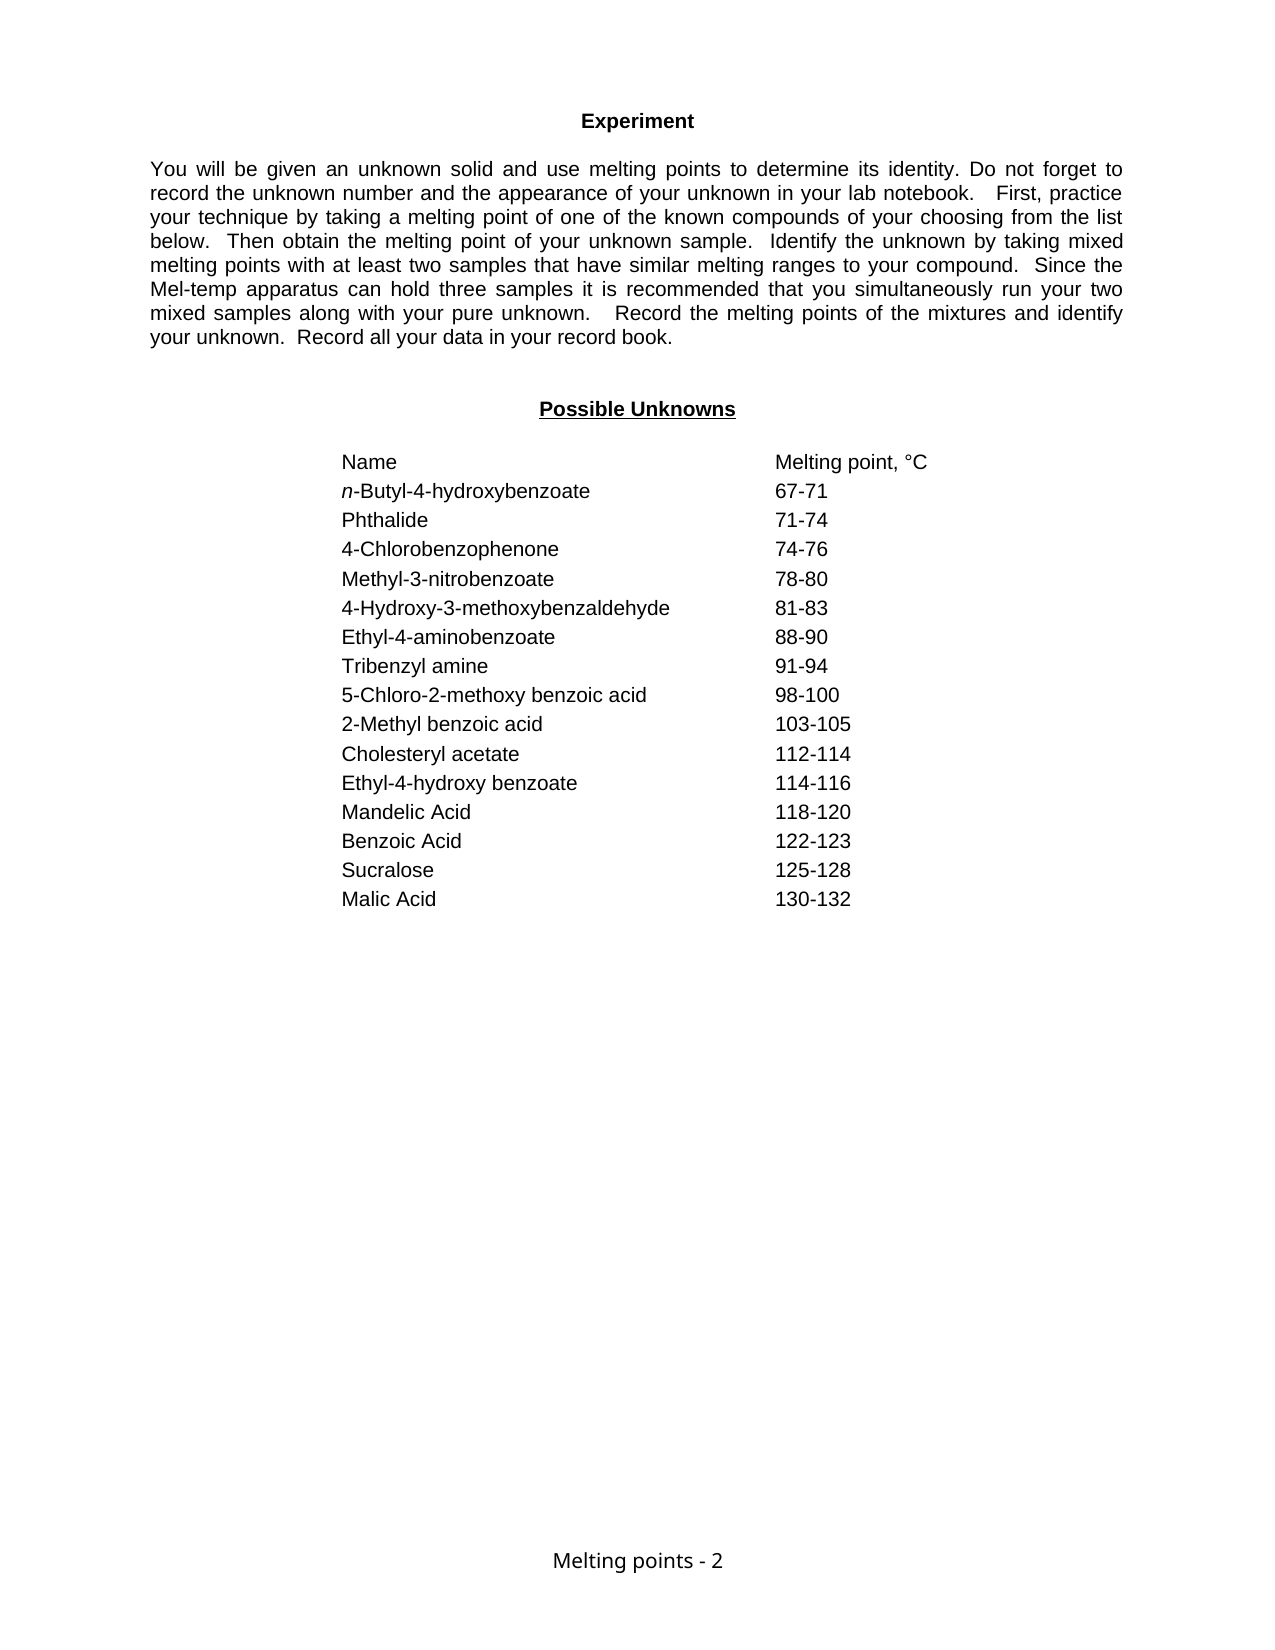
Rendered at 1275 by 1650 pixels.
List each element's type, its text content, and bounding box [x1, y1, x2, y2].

table_cell Sucralose [330, 853, 763, 882]
table_cell 125-128 [764, 853, 945, 882]
table_cell 2-Methyl benzoic acid [330, 707, 763, 736]
table_cell Malic Acid [330, 882, 763, 911]
table_cell 78-80 [764, 561, 945, 590]
table_cell Ethyl-4-aminobenzoate [330, 620, 763, 649]
text Experiment [150, 109, 1125, 133]
text You will be given an unknown solid and use melting points to determine its identity. Do not forget to record the unknown number and the appearance of your unknown in your lab notebook. First, practice your technique by taking a melting point of one of the known compounds of your choosing from the list below. Then obtain the melting point of your unknown sample. Identify the unknown by taking mixed melting points with at least two samples that have similar melting ranges to your compound. Since the Mel-temp apparatus can hold three samples it is recommended that you simultaneously run your two mixed samples along with your pure unknown. Record the melting points of the mixtures and identify your unknown. Record all your data in your record book. [150, 157, 1125, 349]
table_cell 118-120 [764, 795, 945, 824]
table_cell 122-123 [764, 824, 945, 853]
table_cell 112-114 [764, 736, 945, 765]
table_cell 81-83 [764, 590, 945, 619]
table_cell 4-Chlorobenzophenone [330, 532, 763, 561]
text Possible Unknowns [150, 397, 1125, 421]
table_cell Cholesteryl acetate [330, 736, 763, 765]
table_cell Phthalide [330, 503, 763, 532]
table_cell 91-94 [764, 649, 945, 678]
table_cell n-Butyl-4-hydroxybenzoate [330, 474, 763, 503]
table_cell 130-132 [764, 882, 945, 911]
table_cell Mandelic Acid [330, 795, 763, 824]
table_header Melting point, °C [764, 445, 945, 474]
table_cell 98-100 [764, 678, 945, 707]
table_cell Tribenzyl amine [330, 649, 763, 678]
table_cell 71-74 [764, 503, 945, 532]
table_cell 67-71 [764, 474, 945, 503]
table_cell 88-90 [764, 620, 945, 649]
table_cell 4-Hydroxy-3-methoxybenzaldehyde [330, 590, 763, 619]
table_cell 103-105 [764, 707, 945, 736]
table_cell 114-116 [764, 765, 945, 794]
table_cell 5-Chloro-2-methoxy benzoic acid [330, 678, 763, 707]
table_cell Benzoic Acid [330, 824, 763, 853]
table_cell 74-76 [764, 532, 945, 561]
table_cell Methyl-3-nitrobenzoate [330, 561, 763, 590]
table_header Name [330, 445, 763, 474]
table_cell Ethyl-4-hydroxy benzoate [330, 765, 763, 794]
